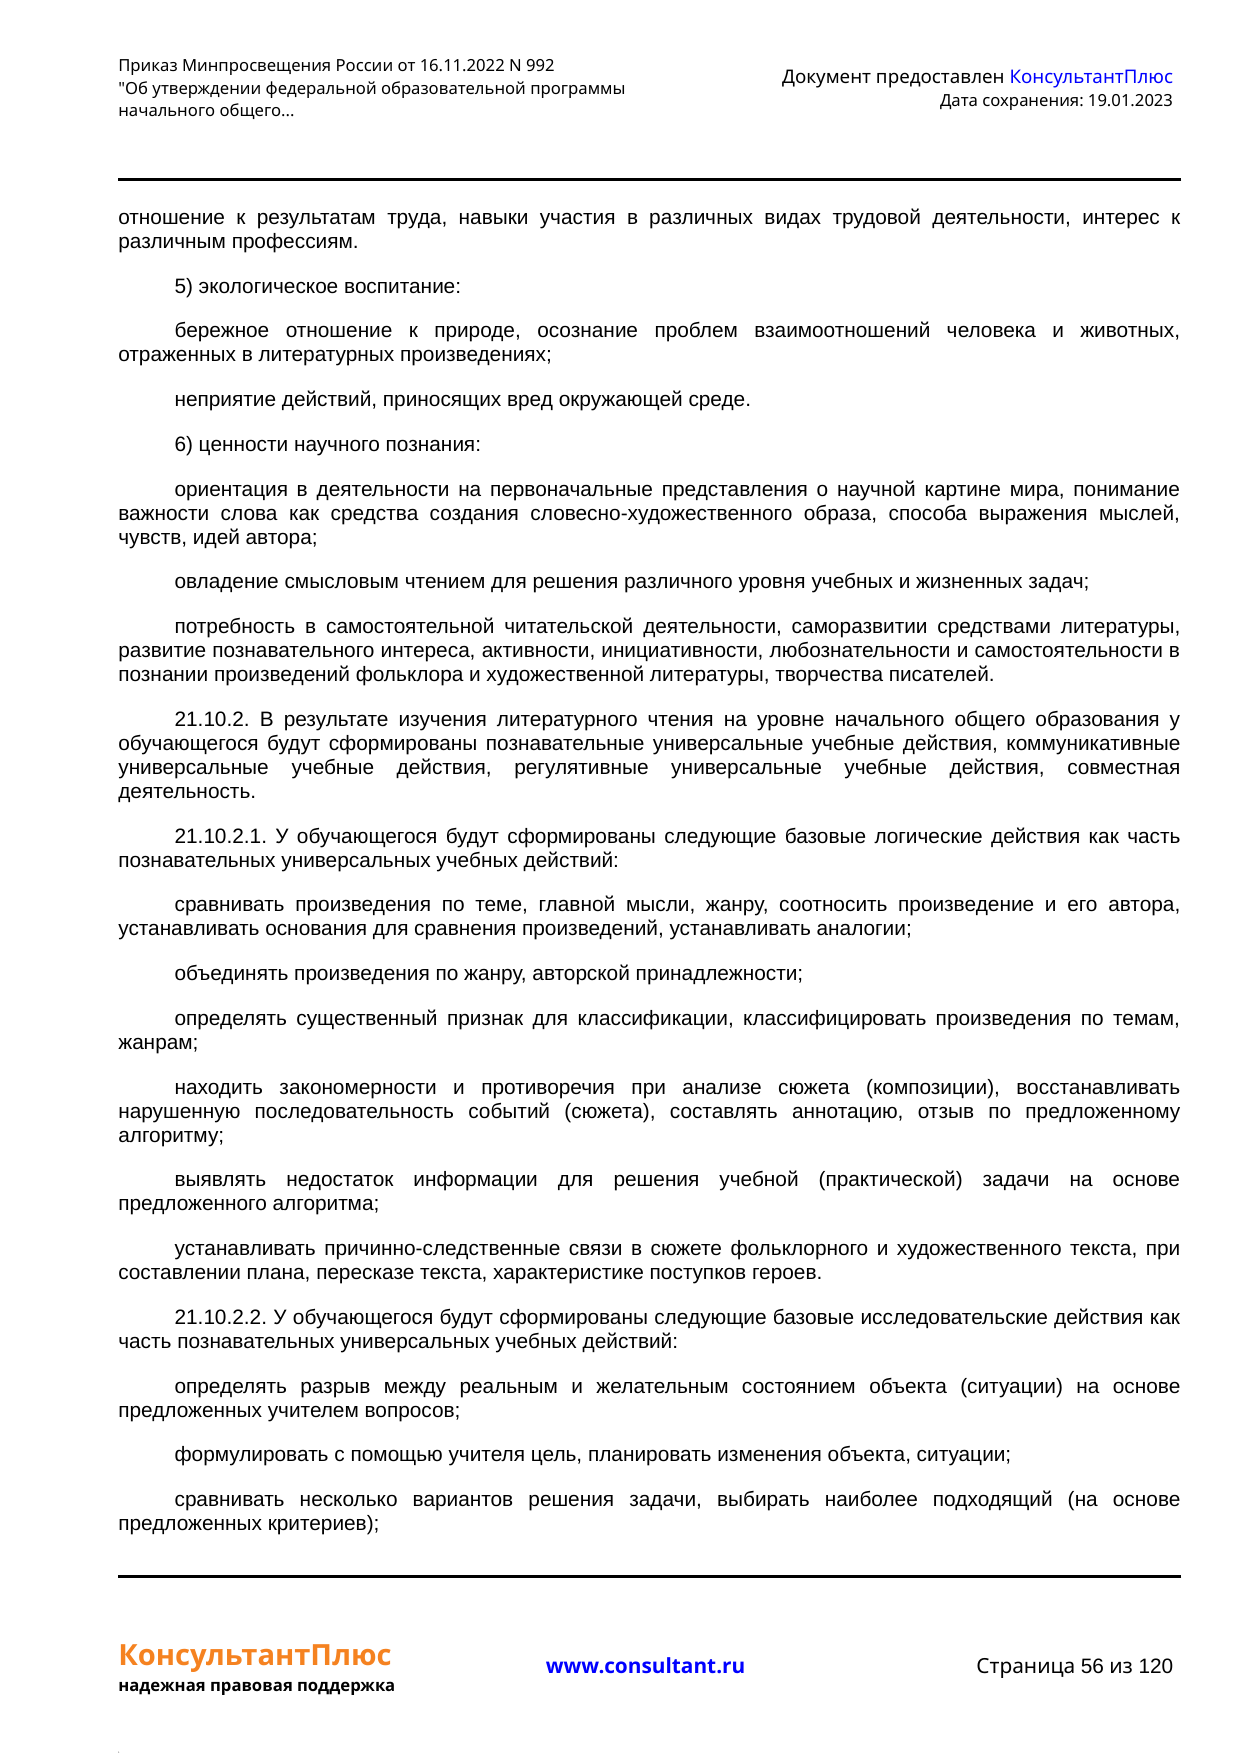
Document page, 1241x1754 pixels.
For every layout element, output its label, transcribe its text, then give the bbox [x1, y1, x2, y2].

text сравнивать произведения по теме, главной мысли, жанру, соотносить произведение и его автора, устанавливать основания для сравнения произведений, устанавливать аналогии; [118, 892, 1181, 940]
text сравнивать несколько вариантов решения задачи, выбирать наиболее подходящий (на основе предложенных критериев); [118, 1487, 1181, 1535]
text 21.10.2. В результате изучения литературного чтения на уровне начального общего образования у обучающегося будут сформированы познавательные универсальные учебные действия, коммуникативные универсальные учебные действия, регулятивные универсальные учебные действия, совместная деятельность. [118, 707, 1181, 803]
text устанавливать причинно-следственные связи в сюжете фольклорного и художественного текста, при составлении плана, пересказе текста, характеристике поступков героев. [118, 1236, 1181, 1284]
text определять разрыв между реальным и желательным состоянием объекта (ситуации) на основе предложенных учителем вопросов; [118, 1373, 1181, 1421]
text потребность в самостоятельной читательской деятельности, саморазвитии средствами литературы, развитие познавательного интереса, активности, инициативности, любознательности и самостоятельности в познании произведений фольклора и художественной литературы, творчества писателей. [118, 614, 1181, 686]
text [118, 205, 1181, 253]
text формулировать с помощью учителя цель, планировать изменения объекта, ситуации; [118, 1442, 1181, 1466]
text овладение смысловым чтением для решения различного уровня учебных и жизненных задач; [118, 569, 1181, 593]
text 5) экологическое воспитание: [118, 273, 1181, 297]
text находить закономерности и противоречия при анализе сюжета (композиции), восстанавливать нарушенную последовательность событий (сюжета), составлять аннотацию, отзыв по предложенному алгоритму; [118, 1074, 1181, 1146]
text неприятие действий, приносящих вред окружающей среде. [118, 387, 1181, 411]
text бережное отношение к природе, осознание проблем взаимоотношений человека и животных, отраженных в литературных произведениях; [118, 318, 1181, 366]
text определять существенный признак для классификации, классифицировать произведения по темам, жанрам; [118, 1006, 1181, 1054]
text объединять произведения по жанру, авторской принадлежности; [118, 961, 1181, 985]
text ориентация в деятельности на первоначальные представления о научной картине мира, понимание важности слова как средства создания словесно-художественного образа, способа выражения мыслей, чувств, идей автора; [118, 477, 1181, 548]
text выявлять недостаток информации для решения учебной (практической) задачи на основе предложенного алгоритма; [118, 1167, 1181, 1215]
text 6) ценности научного познания: [118, 432, 1181, 456]
text 21.10.2.2. У обучающегося будут сформированы следующие базовые исследовательские действия как часть познавательных универсальных учебных действий: [118, 1305, 1181, 1353]
text 21.10.2.1. У обучающегося будут сформированы следующие базовые логические действия как часть познавательных универсальных учебных действий: [118, 823, 1181, 871]
